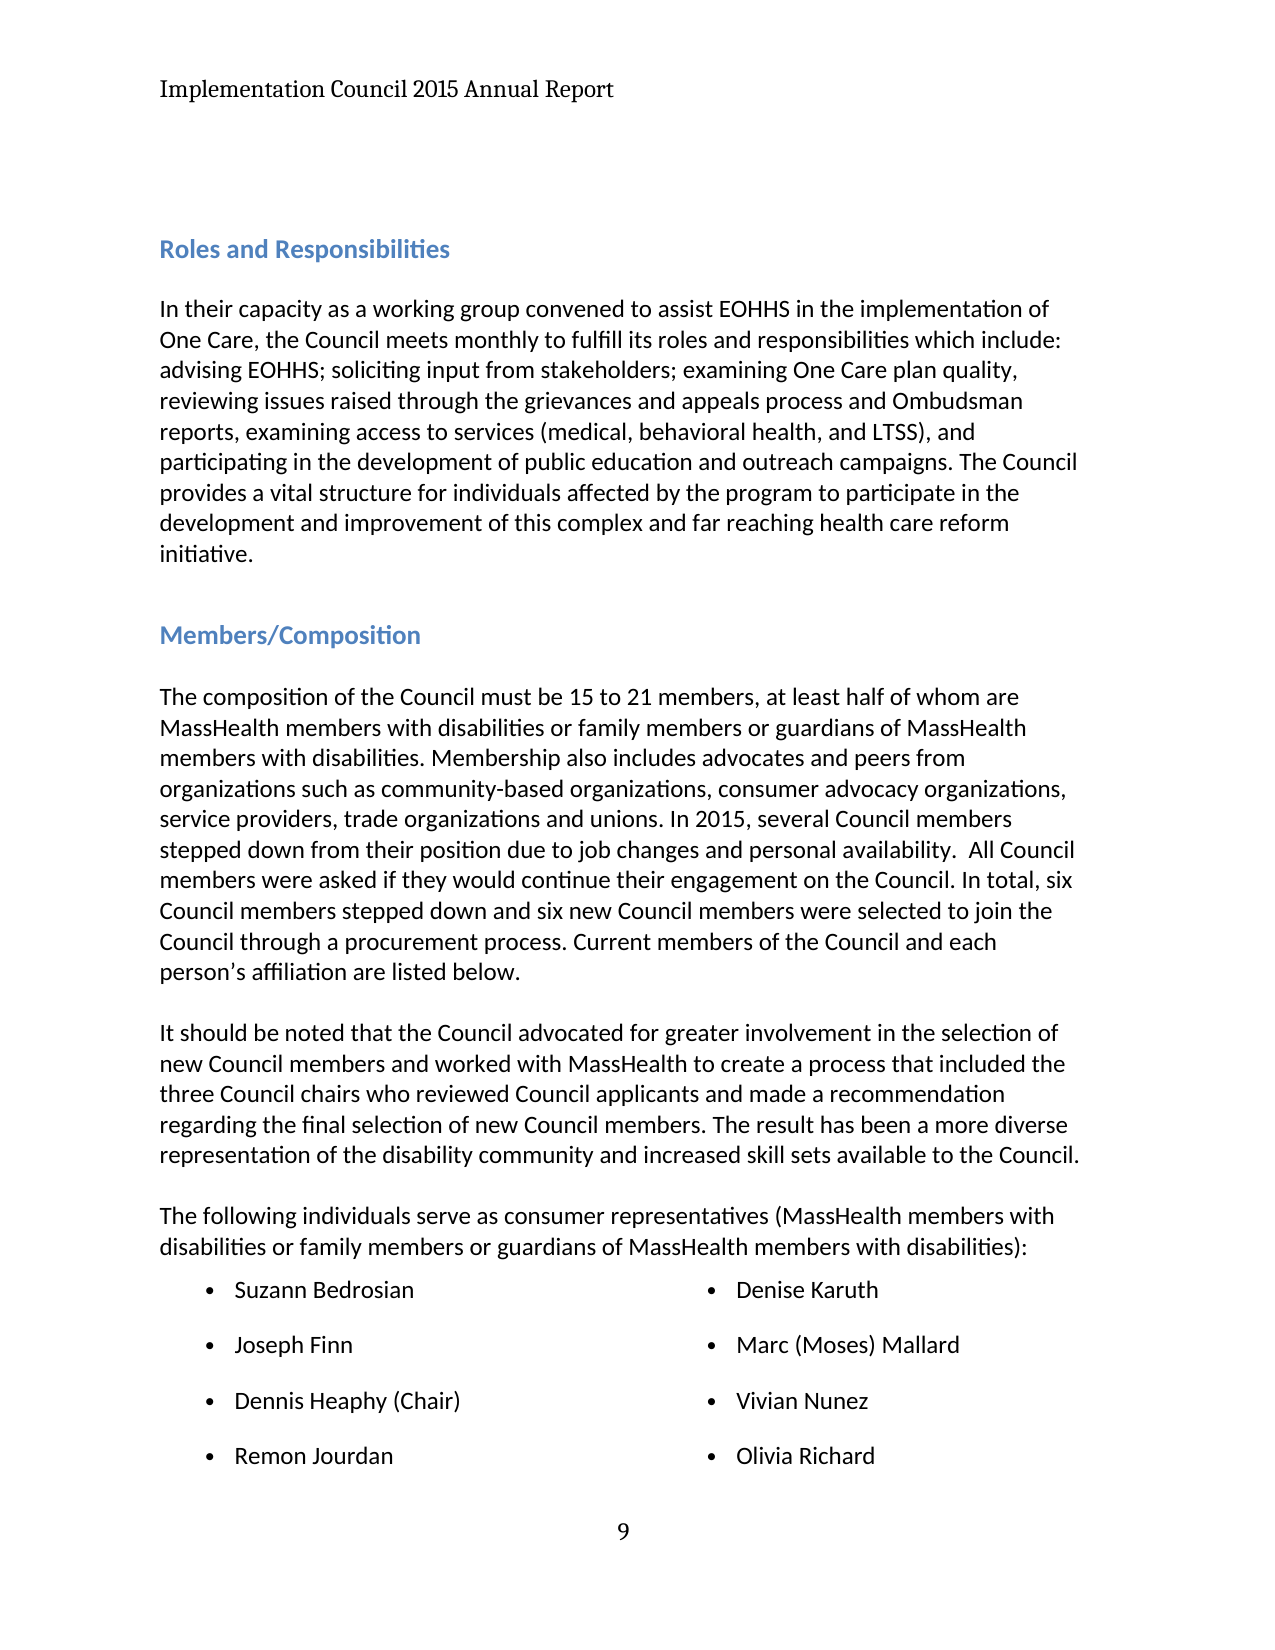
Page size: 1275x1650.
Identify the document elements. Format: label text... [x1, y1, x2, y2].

list Suzann Bedrosian [206, 1274, 586, 1304]
list The composition of the Council must be 15 to 21 members, at least half of whom are MassHealth members with disabilities or family members or guardians of MassHealth members with disabilities. Membership also includes advocates and peers from organizations such as community-based organizations, consumer advocacy organizations, service providers, trade organizations and unions. In 2015, several Council members stepped down from their position due to job changes and personal availability. All Council members were asked if they would continue their engagement on the Council. In total, six Council members stepped down and six new Council members were selected to join the Council through a procurement process. Current members of the Council and each person’s affiliation are listed below. [159, 681, 1087, 987]
subtitle Roles and Responsibilities [159, 232, 1087, 265]
list In their capacity as a working group convened to assist EOHHS in the implementation of One Care, the Council meets monthly to fulfill its roles and responsibilities which include: advising EOHHS; soliciting input from stakeholders; examining One Care plan quality, reviewing issues raised through the grievances and appeals process and Ombudsman reports, examining access to services (medical, behavioral health, and LTSS), and participating in the development of public education and outreach campaigns. The Council provides a vital structure for individuals affected by the program to participate in the development and improvement of this complex and far reaching health care reform initiative. [159, 294, 1087, 568]
list Denise Karuth [708, 1274, 1087, 1304]
list Marc (Moses) Mallard [708, 1329, 1087, 1360]
subtitle Members/Composition [159, 618, 1087, 651]
list Dennis Heaphy (Chair) [206, 1385, 586, 1415]
list Olivia Richard [708, 1440, 1087, 1471]
list Joseph Finn [206, 1329, 586, 1360]
text The following individuals serve as consumer representatives (MassHealth members with disabilities or family members or guardians of MassHealth members with disabilities): [159, 1200, 1087, 1261]
list It should be noted that the Council advocated for greater involvement in the selection of new Council members and worked with MassHealth to create a process that included the three Council chairs who reviewed Council applicants and made a recommendation regarding the final selection of new Council members. The result has been a more diverse representation of the disability community and increased skill sets available to the Council. [159, 1017, 1087, 1170]
list Vivian Nunez [708, 1385, 1087, 1415]
list Remon Jourdan [206, 1440, 586, 1471]
